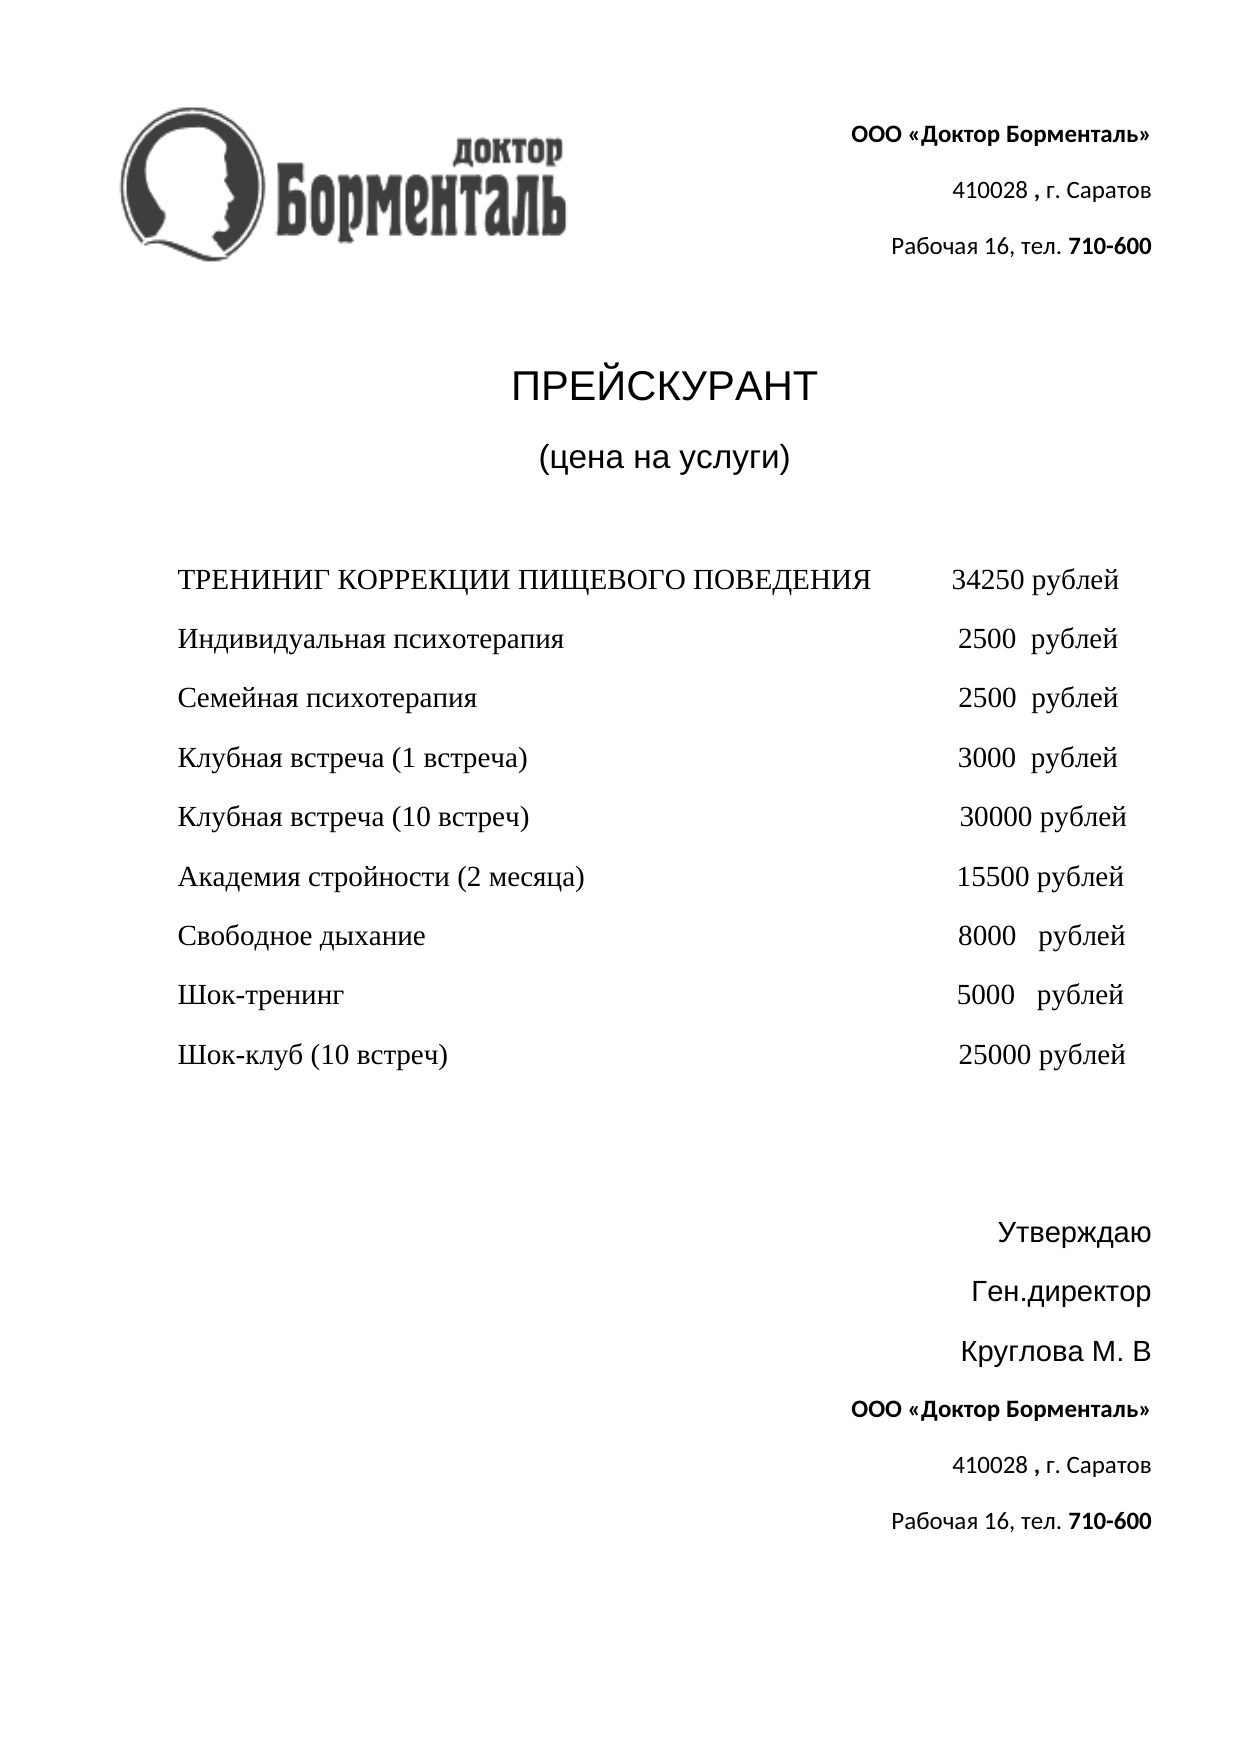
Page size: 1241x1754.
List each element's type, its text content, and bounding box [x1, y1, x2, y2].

text Ген.директор [177, 1274, 1152, 1308]
text Клубная встреча (1 встреча) 3000 рублей [177, 740, 1152, 773]
text 410028 , г. Саратов [783, 174, 1152, 204]
text ООО «Доктор Борменталь» [783, 118, 1152, 149]
text 410028 , г. Саратов [783, 1449, 1152, 1479]
text ПРЕЙСКУРАНТ [177, 362, 1152, 409]
text (цена на услуги) [177, 437, 1152, 476]
text Рабочая 16, тел. 710-600 [783, 1505, 1152, 1535]
text Шок-тренинг 5000 рублей [177, 977, 1152, 1011]
text Свободное дыхание 8000 рублей [177, 918, 1152, 952]
text Утверждаю [177, 1215, 1152, 1248]
text Академия стройности (2 месяца) 15500 рублей [177, 859, 1152, 892]
text Шок-клуб (10 встреч) 25000 рублей [177, 1037, 1152, 1070]
text ООО «Доктор Борменталь» [783, 1393, 1152, 1424]
text ТРЕНИНИГ КОРРЕКЦИИ ПИЩЕВОГО ПОВЕДЕНИЯ 34250 рублей [177, 562, 1152, 595]
text Рабочая 16, тел. 710-600 [783, 230, 1152, 260]
text Семейная психотерапия 2500 рублей [177, 681, 1152, 714]
text Круглова М. В [177, 1334, 1152, 1367]
text Индивидуальная психотерапия 2500 рублей [177, 621, 1152, 655]
text Клубная встреча (10 встреч) 30000 рублей [177, 799, 1152, 833]
